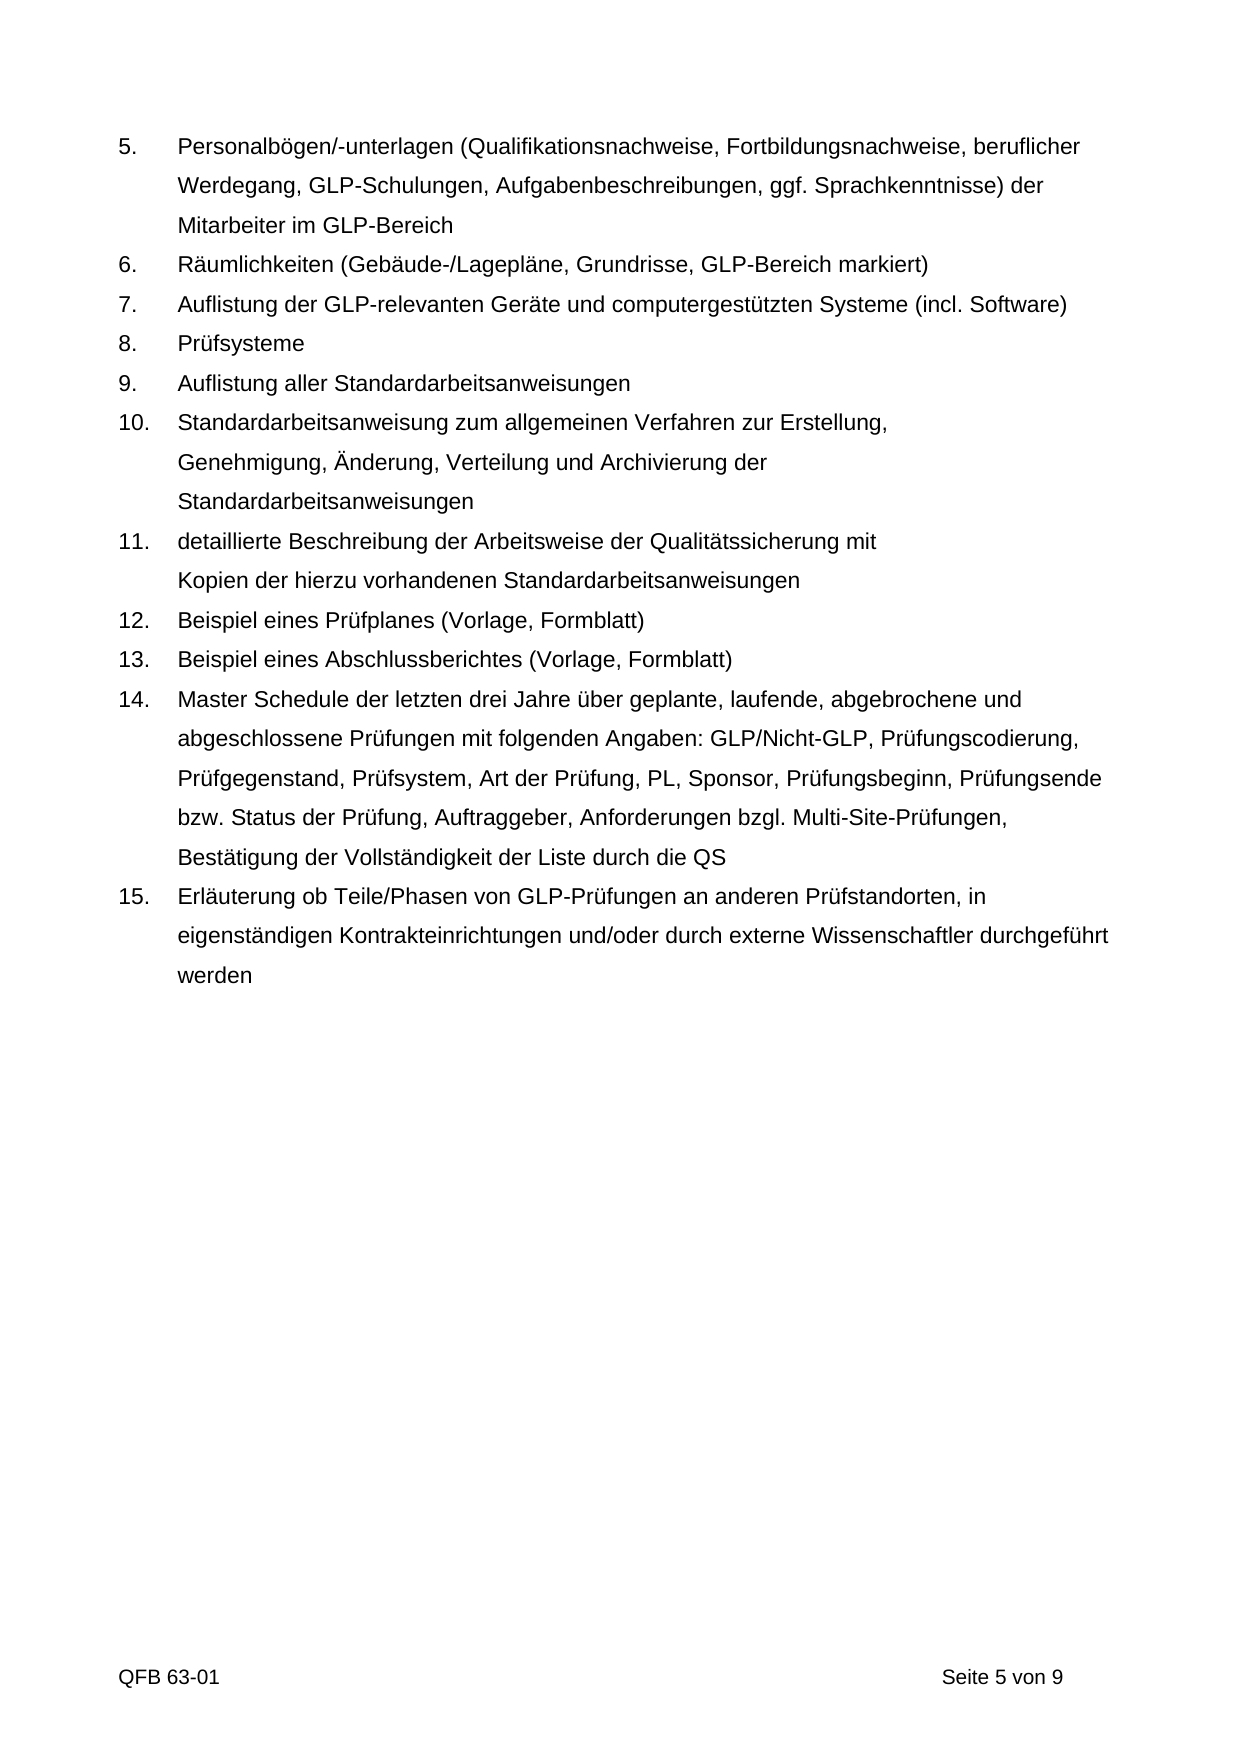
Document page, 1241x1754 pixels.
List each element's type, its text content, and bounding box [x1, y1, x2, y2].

list Beispiel eines Abschlussberichtes (Vorlage, Formblatt) [118, 646, 1122, 672]
list detaillierte Beschreibung der Arbeitsweise der Qualitätssicherung mit Kopien der hierzu vorhandenen Standardarbeitsanweisungen [118, 528, 1122, 593]
list Räumlichkeiten (Gebäude-/Lagepläne, Grundrisse, GLP-Bereich markiert) [118, 251, 1122, 278]
list Erläuterung ob Teile/Phasen von GLP-Prüfungen an anderen Prüfstandorten, in eigenständigen Kontrakteinrichtungen und/oder durch externe Wissenschaftler durchgeführt werden [118, 883, 1122, 988]
list Auflistung aller Standardarbeitsanweisungen [118, 370, 1122, 396]
list Master Schedule der letzten drei Jahre über geplante, laufende, abgebrochene und abgeschlossene Prüfungen mit folgenden Angaben: GLP/Nicht-GLP, Prüfungscodierung, Prüfgegenstand, Prüfsystem, Art der Prüfung, PL, Sponsor, Prüfungsbeginn, Prüfungsende bzw. Status der Prüfung, Auftraggeber, Anforderungen bzgl. Multi-Site-Prüfungen, Bestätigung der Vollständigkeit der Liste durch die QS [118, 686, 1122, 870]
list Auflistung der GLP-relevanten Geräte und computergestützten Systeme (incl. Software) [118, 291, 1122, 317]
list Beispiel eines Prüfplanes (Vorlage, Formblatt) [118, 607, 1122, 633]
list Personalbögen/-unterlagen (Qualifikationsnachweise, Fortbildungsnachweise, beruflicher Werdegang, GLP-Schulungen, Aufgabenbeschreibungen, ggf. Sprachkenntnisse) der Mitarbeiter im GLP-Bereich [118, 133, 1122, 238]
list Standardarbeitsanweisung zum allgemeinen Verfahren zur Erstellung, Genehmigung, Änderung, Verteilung und Archivierung der Standardarbeitsanweisungen [118, 409, 1122, 514]
list Prüfsysteme [118, 330, 1122, 357]
